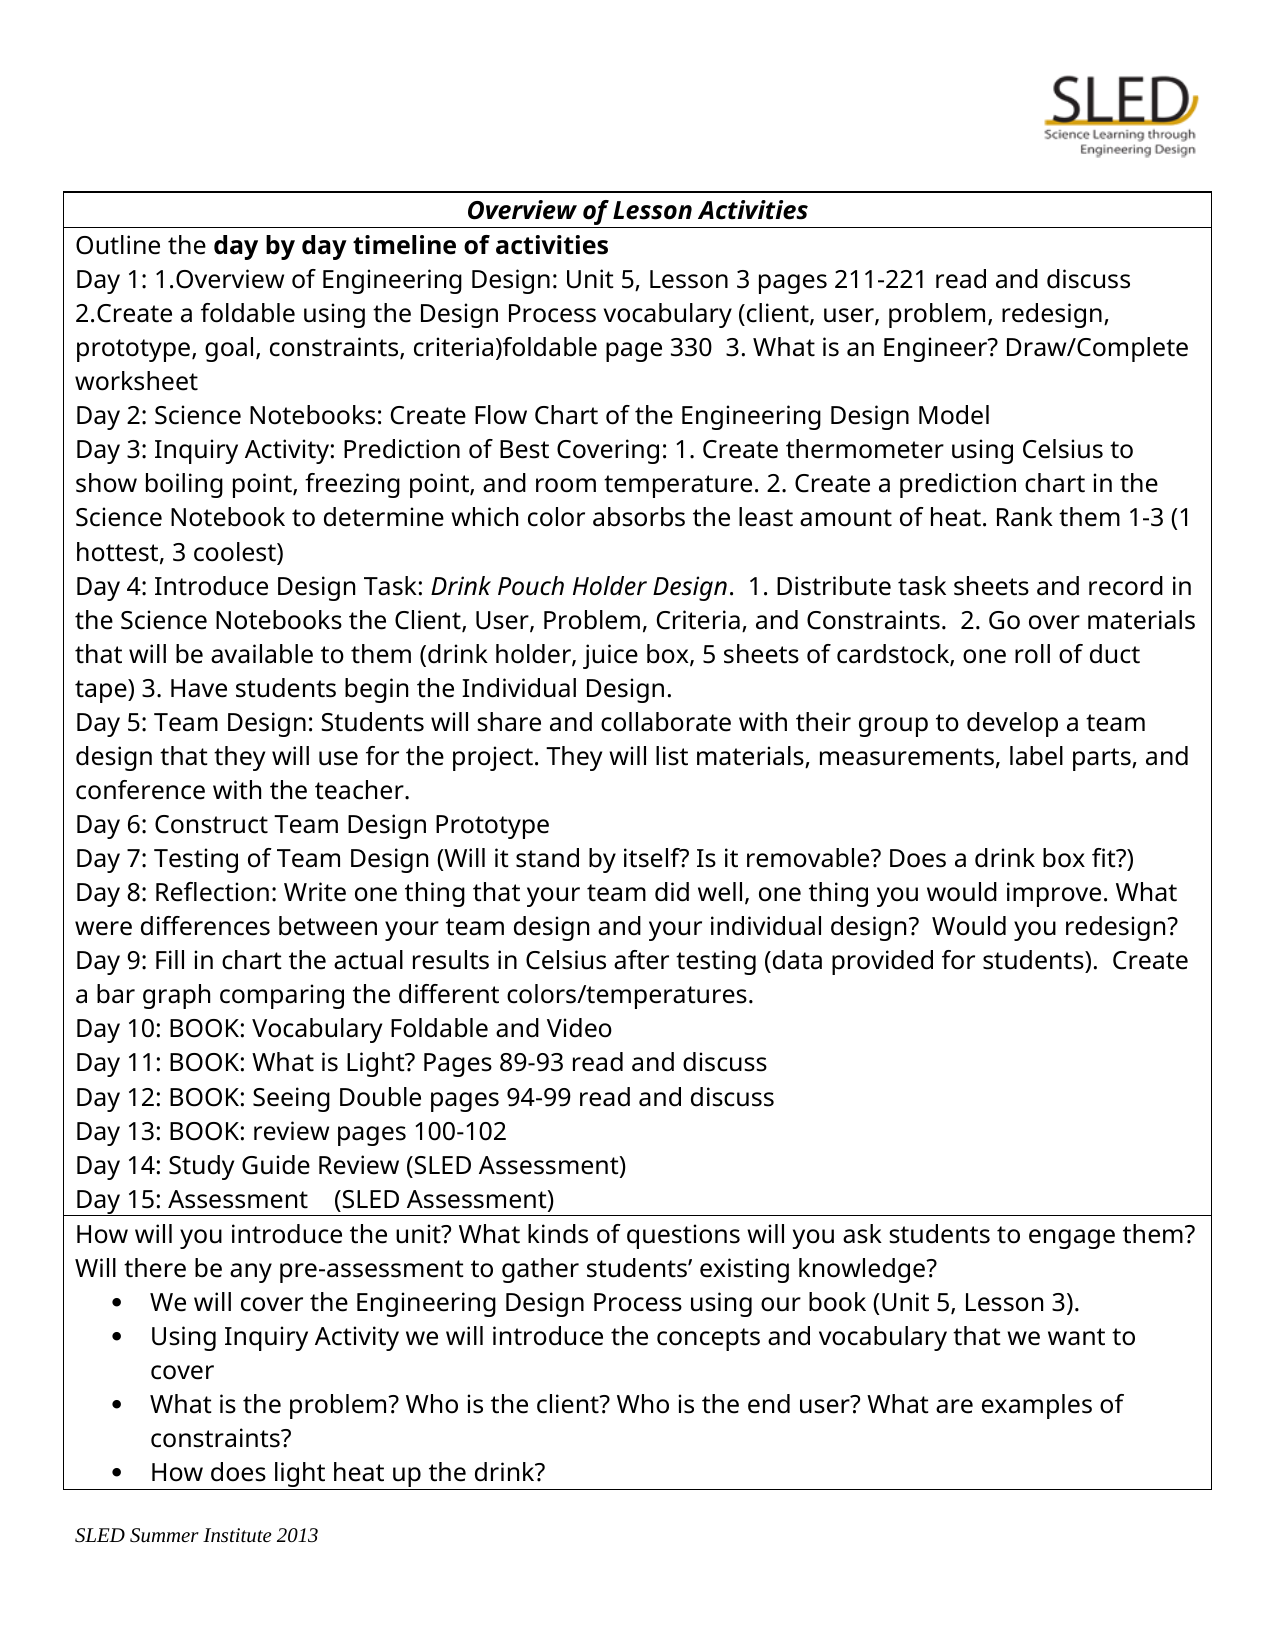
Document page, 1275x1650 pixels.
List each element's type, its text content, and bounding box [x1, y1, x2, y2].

table_cell Outline the day by day timeline of activities Day 1: 1.Overview of Engineering Design: Unit 5, Lesson 3 pages 211-221 read and discuss 2.Create a foldable using the Design Process vocabulary (client, user, problem, redesign, prototype, goal, constraints, criteria)foldable page 330 3. What is an Engineer? Draw/Complete worksheet Day 2: Science Notebooks: Create Flow Chart of the Engineering Design Model Day 3: Inquiry Activity: Prediction of Best Covering: 1. Create thermometer using Celsius to show boiling point, freezing point, and room temperature. 2. Create a prediction chart in the Science Notebook to determine which color absorbs the least amount of heat. Rank them 1-3 (1 hottest, 3 coolest) Day 4: Introduce Design Task: Drink Pouch Holder Design. 1. Distribute task sheets and record in the Science Notebooks the Client, User, Problem, Criteria, and Constraints. 2. Go over materials that will be available to them (drink holder, juice box, 5 sheets of cardstock, one roll of duct tape) 3. Have students begin the Individual Design. Day 5: Team Design: Students will share and collaborate with their group to develop a team design that they will use for the project. They will list materials, measurements, label parts, and conference with the teacher. Day 6: Construct Team Design Prototype Day 7: Testing of Team Design (Will it stand by itself? Is it removable? Does a drink box fit?) Day 8: Reflection: Write one thing that your team did well, one thing you would improve. What were differences between your team design and your individual design? Would you redesign? Day 9: Fill in chart the actual results in Celsius after testing (data provided for students). Create a bar graph comparing the different colors/temperatures. Day 10: BOOK: Vocabulary Foldable and Video Day 11: BOOK: What is Light? Pages 89-93 read and discuss Day 12: BOOK: Seeing Double pages 94-99 read and discuss Day 13: BOOK: review pages 100-102 Day 14: Study Guide Review (SLED Assessment) Day 15: Assessment (SLED Assessment) [64, 228, 1211, 1215]
picture [1043, 75, 1200, 158]
table_header Overview of Lesson Activities [64, 193, 1211, 227]
